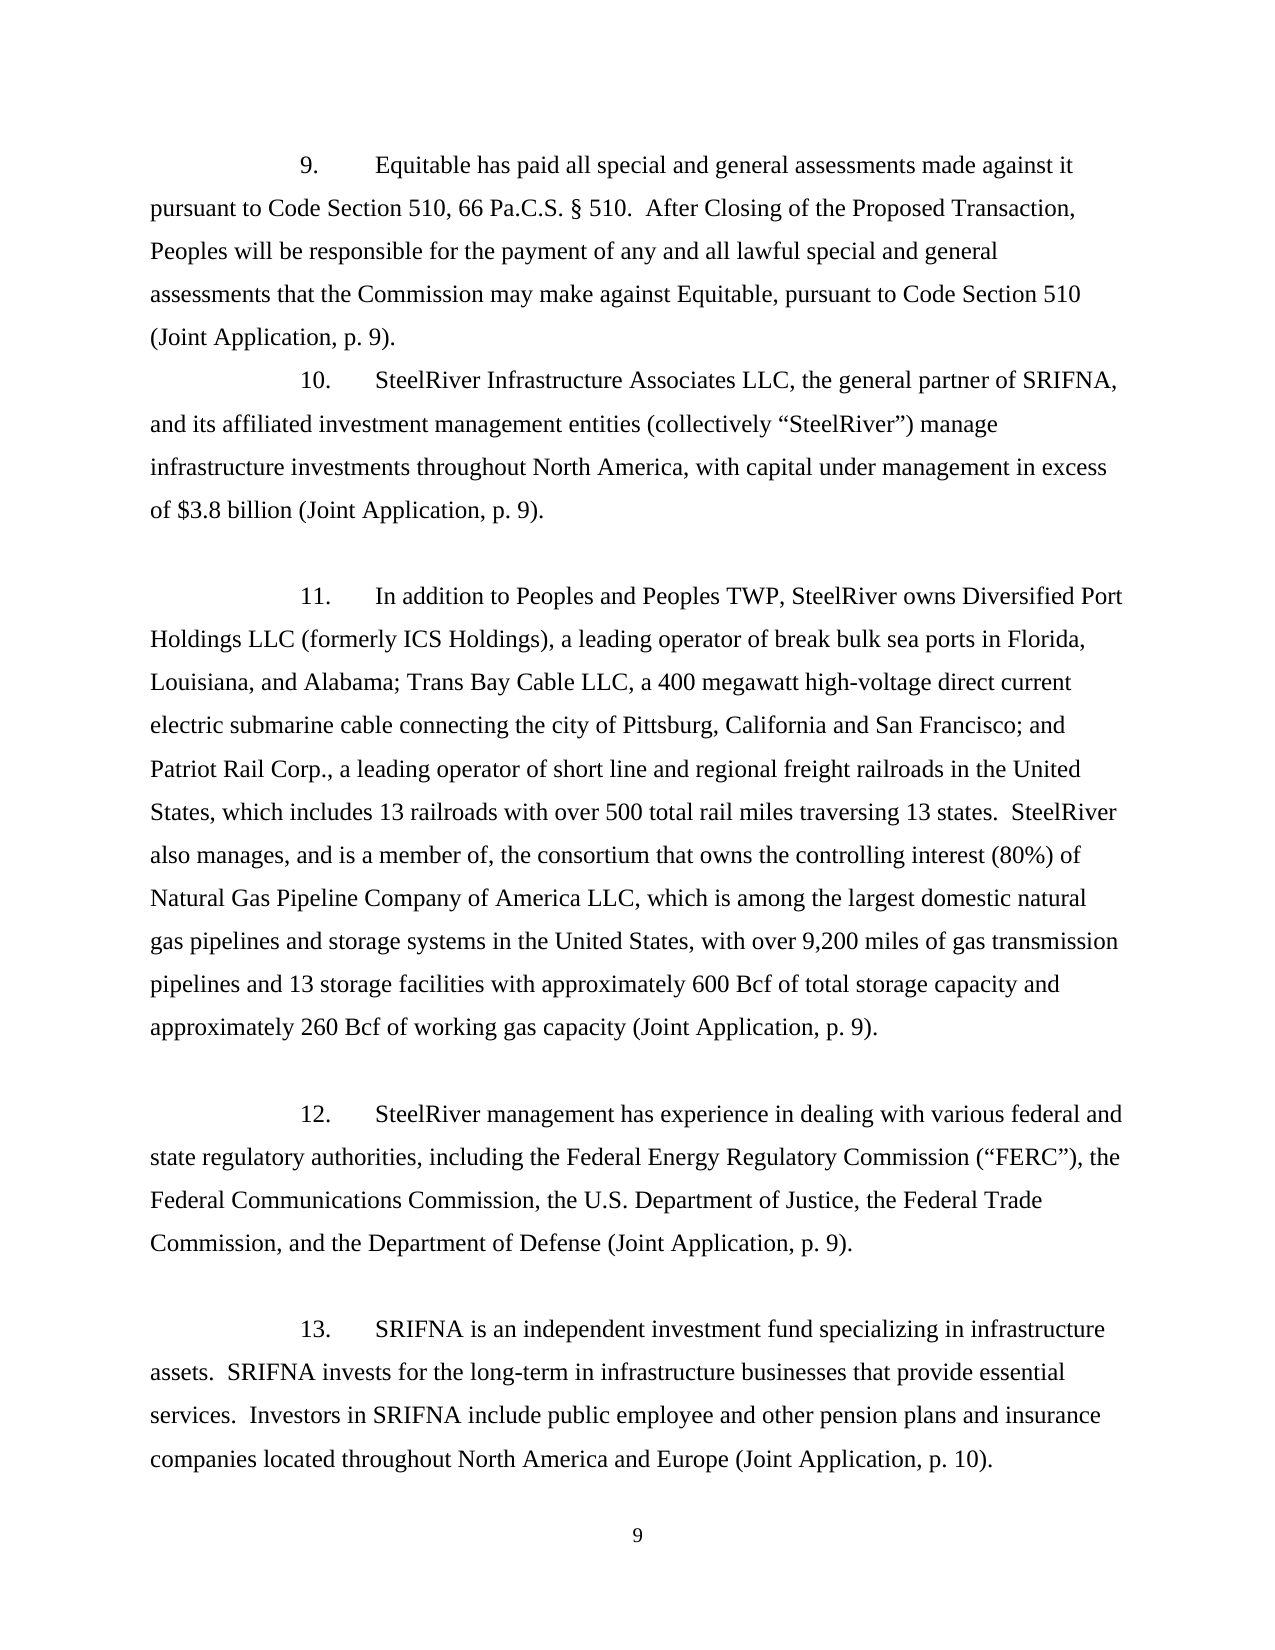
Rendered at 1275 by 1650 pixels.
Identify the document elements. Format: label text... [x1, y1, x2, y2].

list 11. In addition to Peoples and Peoples TWP, SteelRiver owns Diversified Port Holdings LLC (formerly ICS Holdings), a leading operator of break bulk sea ports in Florida, Louisiana, and Alabama; Trans Bay Cable LLC, a 400 megawatt high-voltage direct current electric submarine cable connecting the city of Pittsburg, California and San Francisco; and Patriot Rail Corp., a leading operator of short line and regional freight railroads in the United States, which includes 13 railroads with over 500 total rail miles traversing 13 states. SteelRiver also manages, and is a member of, the consortium that owns the controlling interest (80%) of Natural Gas Pipeline Company of America LLC, which is among the largest domestic natural gas pipelines and storage systems in the United States, with over 9,200 miles of gas transmission pipelines and 13 storage facilities with approximately 600 Bcf of total storage capacity and approximately 260 Bcf of working gas capacity (Joint Application, p. 9). [150, 581, 1125, 1041]
list 13. SRIFNA is an independent investment fund specializing in infrastructure assets. SRIFNA invests for the long-term in infrastructure businesses that provide essential services. Investors in SRIFNA include public employee and other pension plans and insurance companies located throughout North America and Europe (Joint Application, p. 10). [150, 1314, 1125, 1472]
list 9. Equitable has paid all special and general assessments made against it pursuant to Code Section 510, 66 Pa.C.S. § 510. After Closing of the Proposed Transaction, Peoples will be responsible for the payment of any and all lawful special and general assessments that the Commission may make against Equitable, pursuant to Code Section 510 (Joint Application, p. 9). [150, 150, 1125, 351]
list 10. SteelRiver Infrastructure Associates LLC, the general partner of SRIFNA, and its affiliated investment management entities (collectively “SteelRiver”) manage infrastructure investments throughout North America, with capital under management in excess of $3.8 billion (Joint Application, p. 9). [150, 366, 1125, 524]
list 12. SteelRiver management has experience in dealing with various federal and state regulatory authorities, including the Federal Energy Regulatory Commission (“FERC”), the Federal Communications Commission, the U.S. Department of Justice, the Federal Trade Commission, and the Department of Defense (Joint Application, p. 9). [150, 1099, 1125, 1257]
